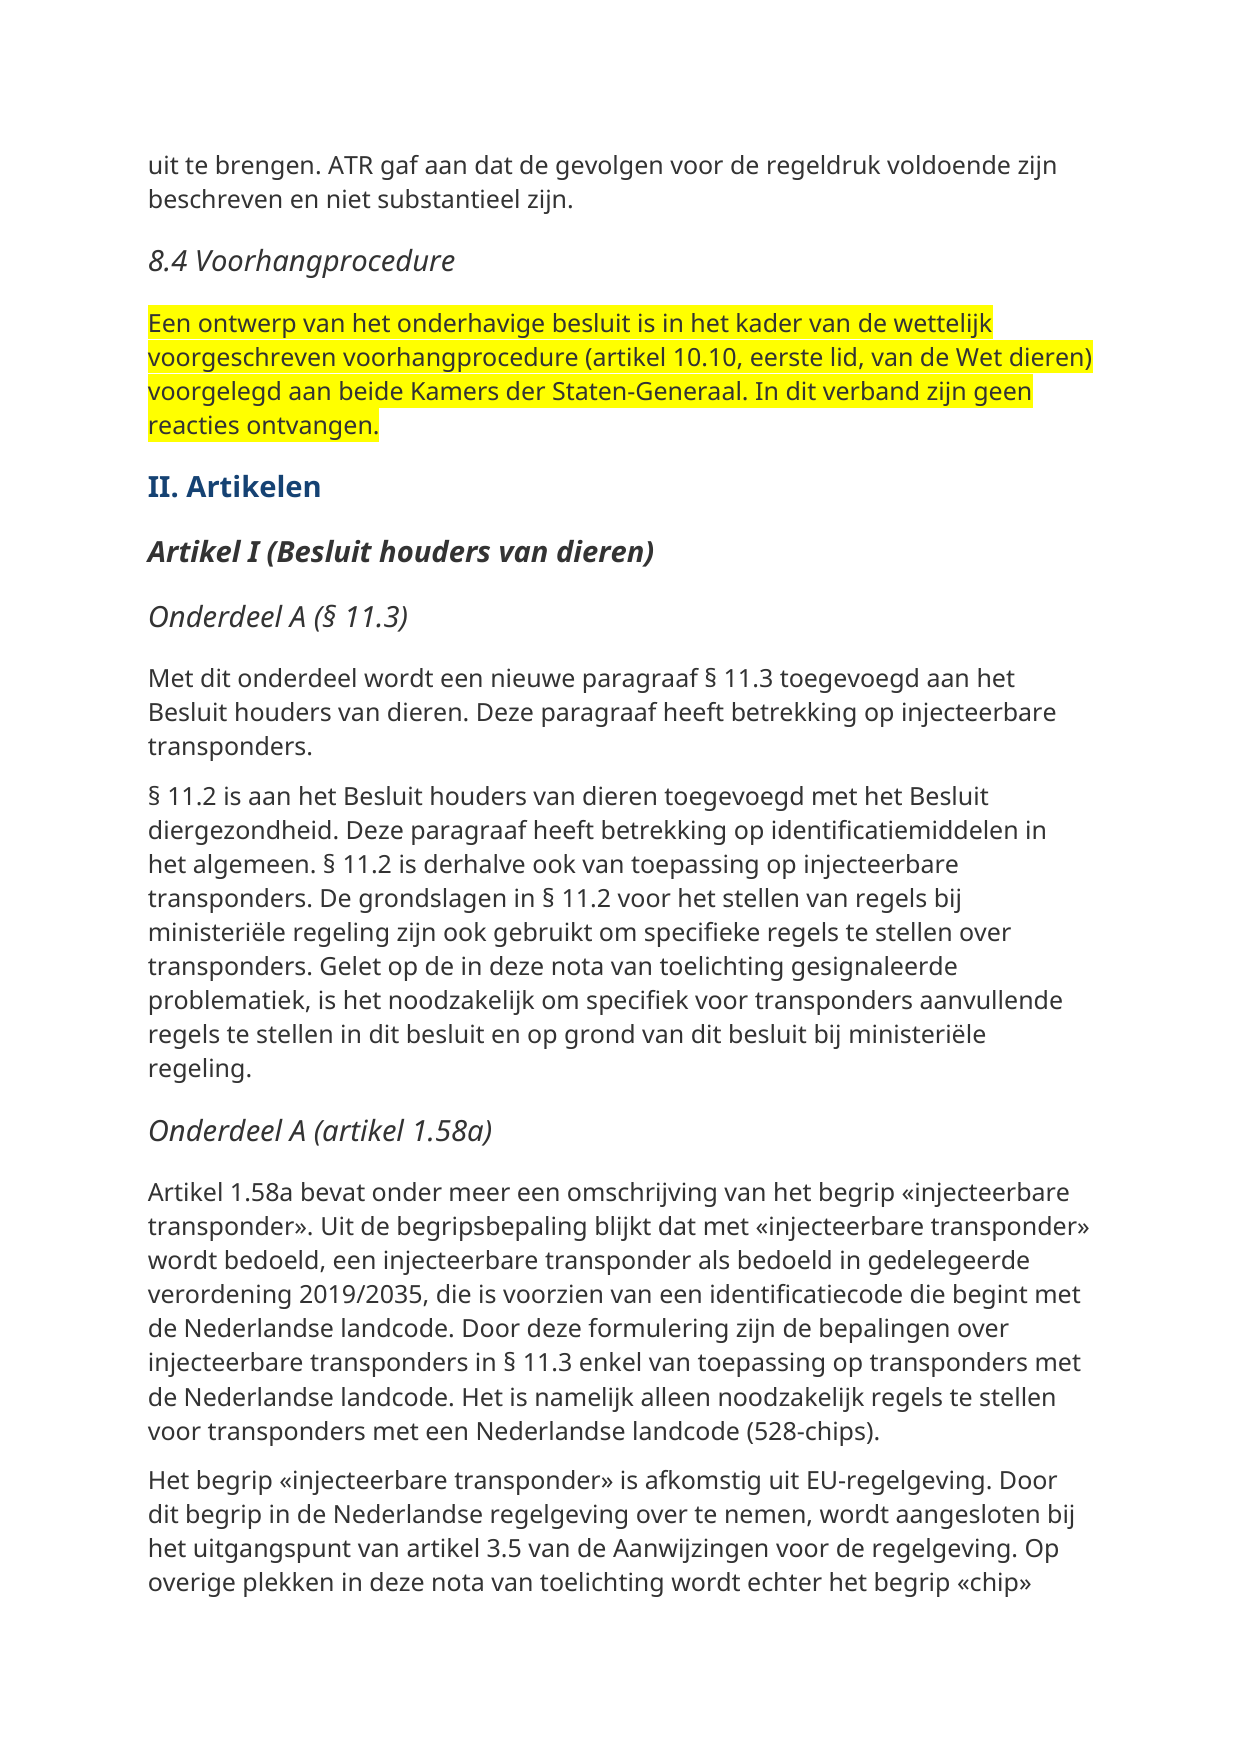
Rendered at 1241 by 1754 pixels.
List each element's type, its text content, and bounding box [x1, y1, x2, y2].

text Onderdeel A (§ 11.3) [148, 596, 1093, 636]
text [148, 1463, 1093, 1599]
text Met dit onderdeel wordt een nieuwe paragraaf § 11.3 toegevoegd aan het Besluit houders van dieren. Deze paragraaf heeft betrekking op injecteerbare transponders. [148, 661, 1093, 763]
text Onderdeel A (artikel 1.58a) [148, 1110, 1093, 1150]
text Een ontwerp van het onderhavige besluit is in het kader van de wettelijk voorgeschreven voorhangprocedure (artikel 10.10, eerste lid, van de Wet dieren) voorgelegd aan beide Kamers der Staten-Generaal. In dit verband zijn geen reacties ontvangen. [148, 305, 1093, 340]
text Een ontwerp van het onderhavige besluit is in het kader van de wettelijk voorgeschreven voorhangprocedure (artikel 10.10, eerste lid, van de Wet dieren) voorgelegd aan beide Kamers der Staten-Generaal. In dit verband zijn geen reacties ontvangen. [148, 373, 1093, 442]
text II. Artikelen [148, 467, 1093, 506]
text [148, 148, 1093, 216]
text Artikel I (Besluit houders van dieren) [148, 531, 1093, 571]
text 8.4 Voorhangprocedure [148, 241, 1093, 280]
text § 11.2 is aan het Besluit houders van dieren toegevoegd met het Besluit diergezondheid. Deze paragraaf heeft betrekking op identificatiemiddelen in het algemeen. § 11.2 is derhalve ook van toepassing op injecteerbare transponders. De grondslagen in § 11.2 voor het stellen van regels bij ministeriële regeling zijn ook gebruikt om specifieke regels te stellen over transponders. Gelet op de in deze nota van toelichting gesignaleerde problematiek, is het noodzakelijk om specifiek voor transponders aanvullende regels te stellen in dit besluit en op grond van dit besluit bij ministeriële regeling. [148, 778, 1093, 1085]
text Artikel 1.58a bevat onder meer een omschrijving van het begrip «injecteerbare transponder». Uit de begripsbepaling blijkt dat met «injecteerbare transponder» wordt bedoeld, een injecteerbare transponder als bedoeld in gedelegeerde verordening 2019/2035, die is voorzien van een identificatiecode die begint met de Nederlandse landcode. Door deze formulering zijn de bepalingen over injecteerbare transponders in § 11.3 enkel van toepassing op transponders met de Nederlandse landcode. Het is namelijk alleen noodzakelijk regels te stellen voor transponders met een Nederlandse landcode (528-chips). [148, 1175, 1093, 1447]
